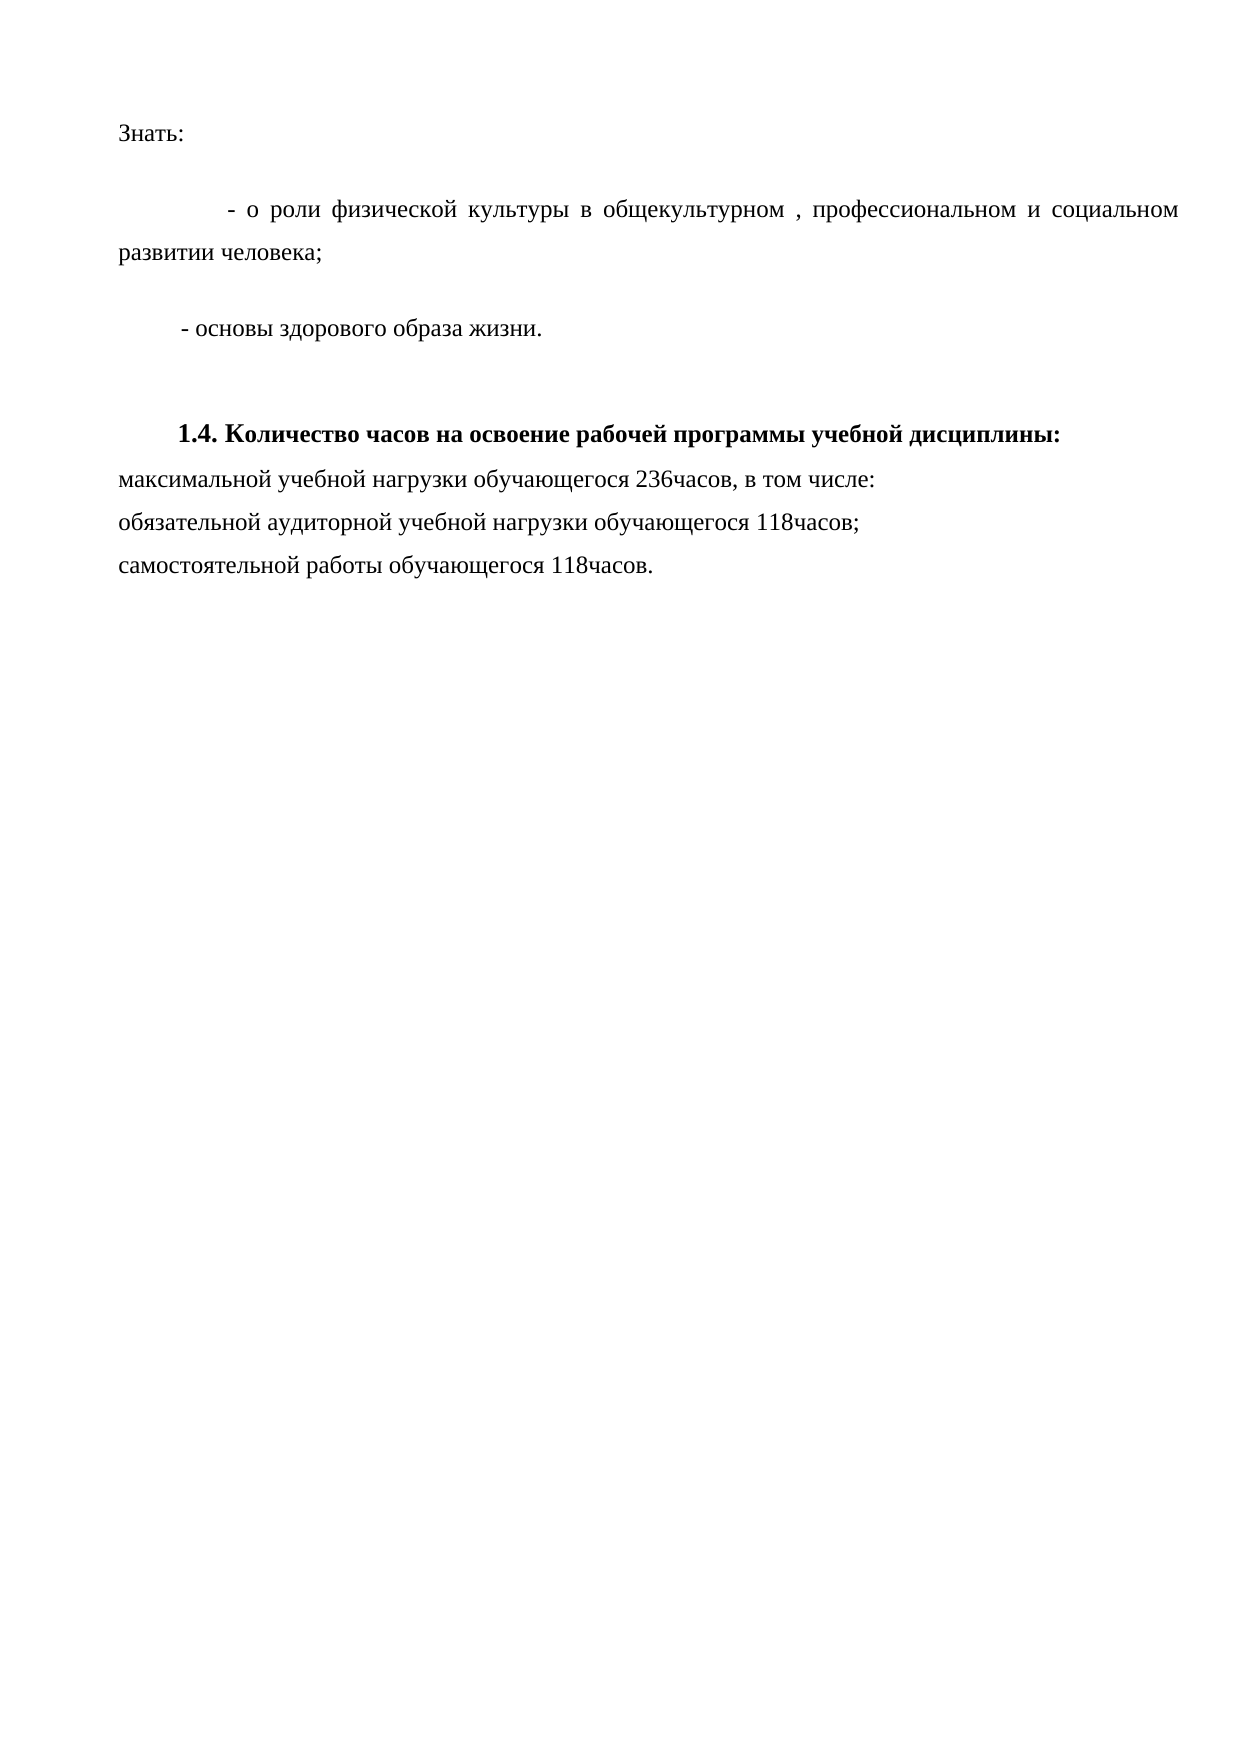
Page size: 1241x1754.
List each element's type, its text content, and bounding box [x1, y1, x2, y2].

text обязательной аудиторной учебной нагрузки обучающегося 118часов; [118, 507, 1181, 536]
text - основы здорового образа жизни. [118, 313, 1181, 342]
text 1.4. Количество часов на освоение рабочей программы учебной дисциплины: [118, 417, 1181, 448]
text самостоятельной работы обучающегося 118часов. [118, 550, 1181, 579]
text максимальной учебной нагрузки обучающегося 236часов, в том числе: [118, 464, 1181, 493]
text - о роли физической культуры в общекультурном , профессиональном и социальном развитии человека; [118, 194, 1181, 266]
text Знать: [118, 118, 1181, 147]
